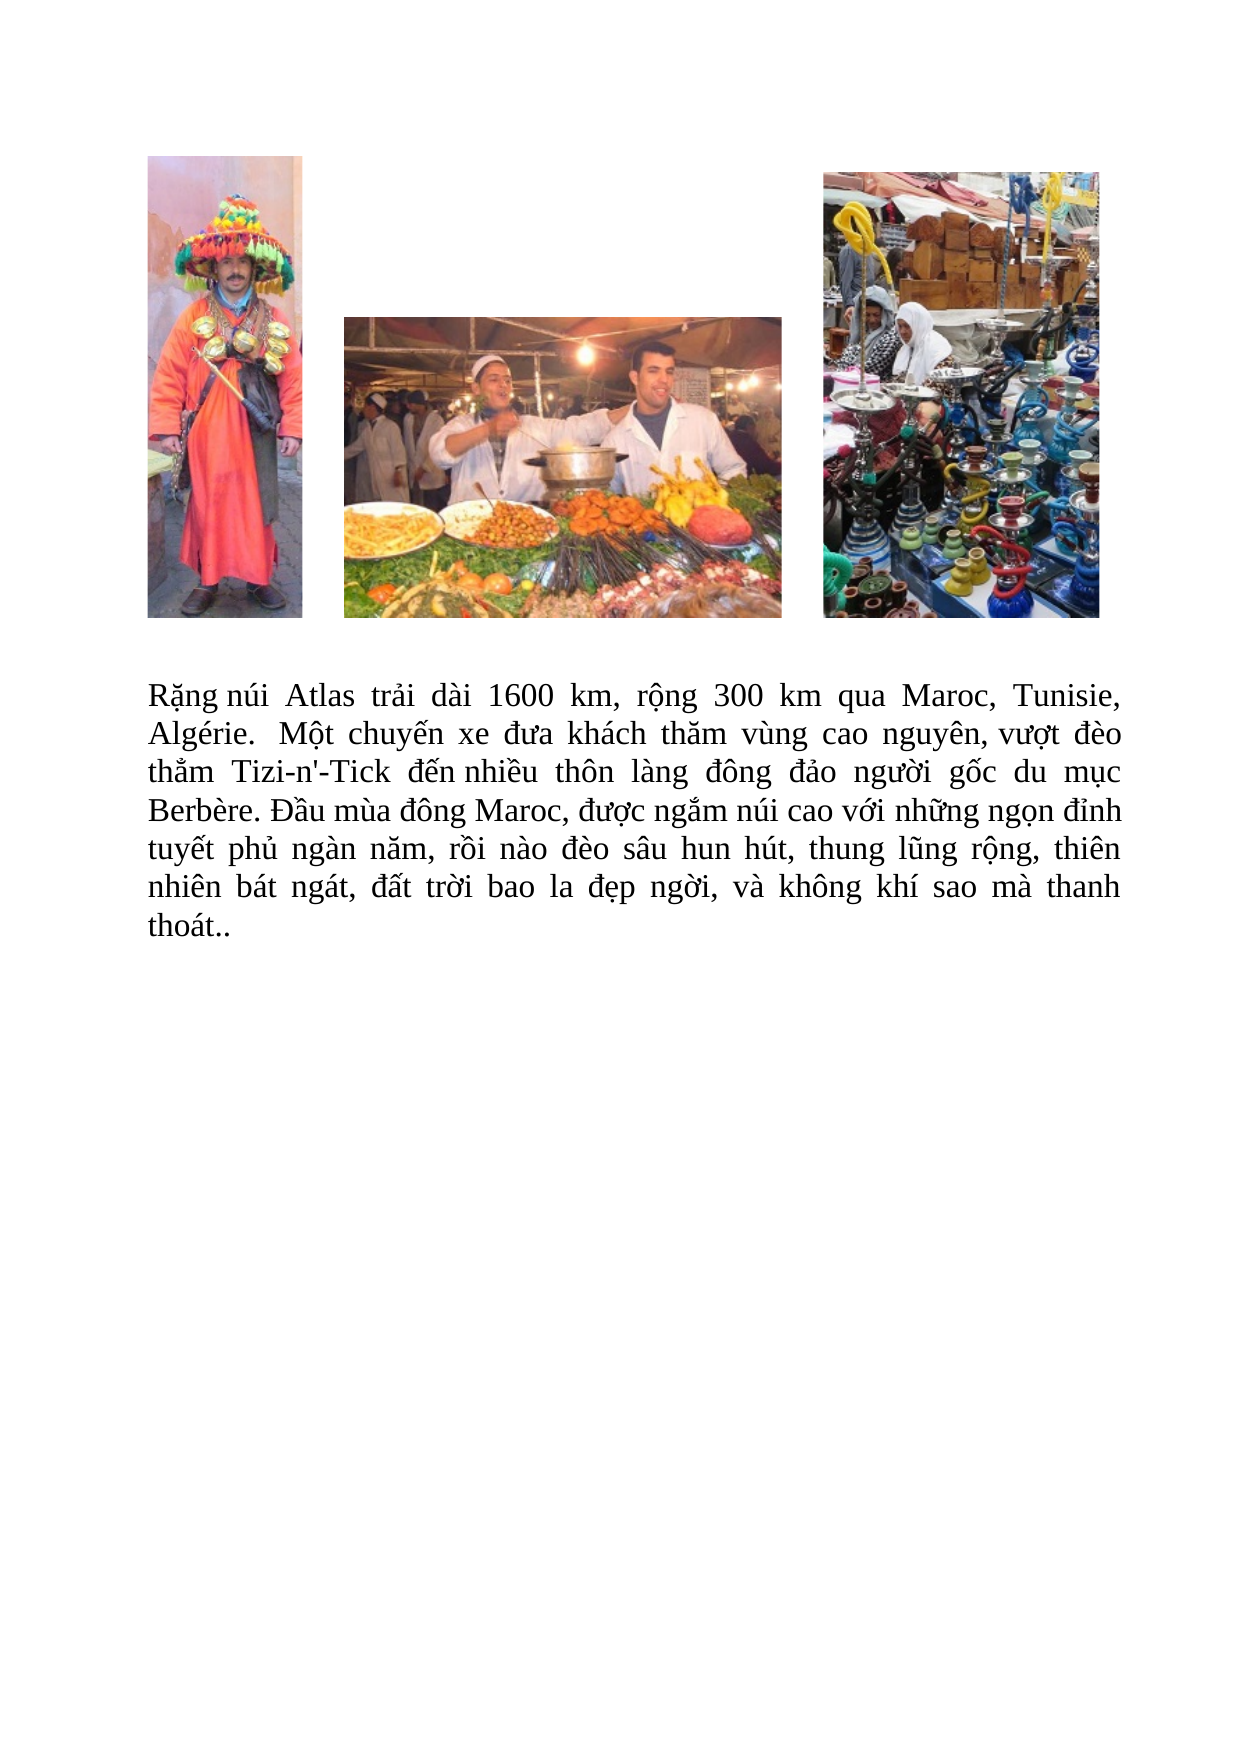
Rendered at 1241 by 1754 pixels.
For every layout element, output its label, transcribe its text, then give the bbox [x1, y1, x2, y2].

picture [147, 156, 303, 618]
text Rặng núi Atlas trải dài 1600 km, rộng 300 km qua Maroc, Tunisie, Algérie. Một chuyến xe đưa khách thăm vùng cao nguyên, vượt đèo thẳm Tizi-n'-Tick đến nhiều thôn làng đông đảo người gốc du mục Berbère. Đầu mùa đông Maroc, được ngắm núi cao với những ngọn đỉnh tuyết phủ ngàn năm, rồi nào đèo sâu hun hút, thung lũng rộng, thiên nhiên bát ngát, đất trời bao la đẹp ngời, và không khí sao mà thanh thoát.. [148, 675, 1122, 943]
picture [344, 317, 782, 618]
picture [823, 172, 1100, 618]
